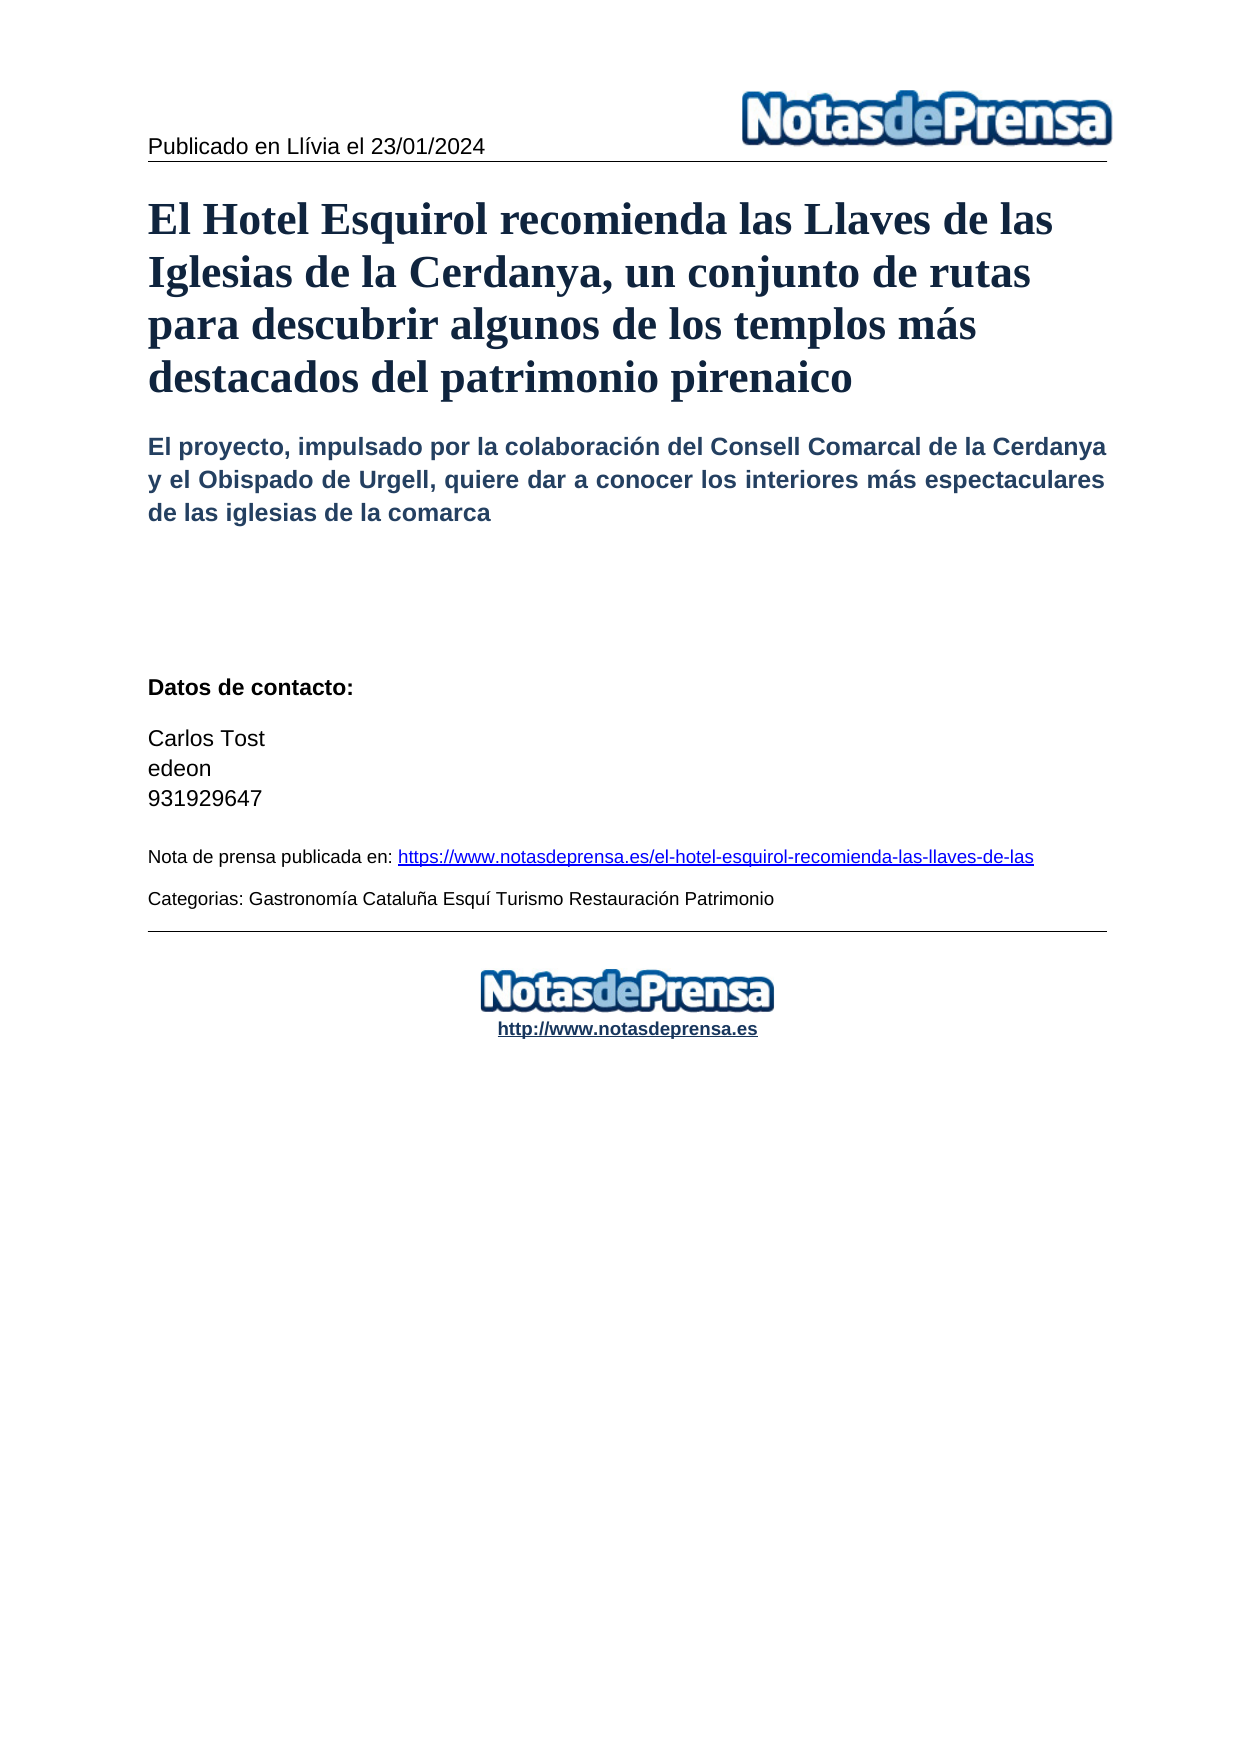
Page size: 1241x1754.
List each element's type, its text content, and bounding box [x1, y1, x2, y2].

text Carlos Tost [148, 725, 1063, 751]
text http://www.notasdeprensa.es [148, 1018, 1107, 1039]
text Nota de prensa publicada en: https://www.notasdeprensa.es/el-hotel-esquirol-recomienda-las-llaves-de-las [148, 846, 1107, 867]
text Publicado en Llívia el 23/01/2024 [148, 133, 1107, 161]
subtitle El Hotel Esquirol recomienda las Llaves de las Iglesias de la Cerdanya, un conjunto de rutas para descubrir algunos de los templos más destacados del patrimonio pirenaico [148, 192, 1107, 402]
text Datos de contacto: [148, 674, 1107, 700]
text edeon [148, 755, 1063, 781]
text 931929647 [148, 785, 1063, 812]
picture [742, 90, 1113, 148]
picture [480, 968, 775, 1014]
subtitle El proyecto, impulsado por la colaboración del Consell Comarcal de la Cerdanya y el Obispado de Urgell, quiere dar a conocer los interiores más espectaculares de las iglesias de la comarca [148, 432, 1107, 526]
text Categorias: Gastronomía Cataluña Esquí Turismo Restauración Patrimonio [148, 888, 1107, 910]
